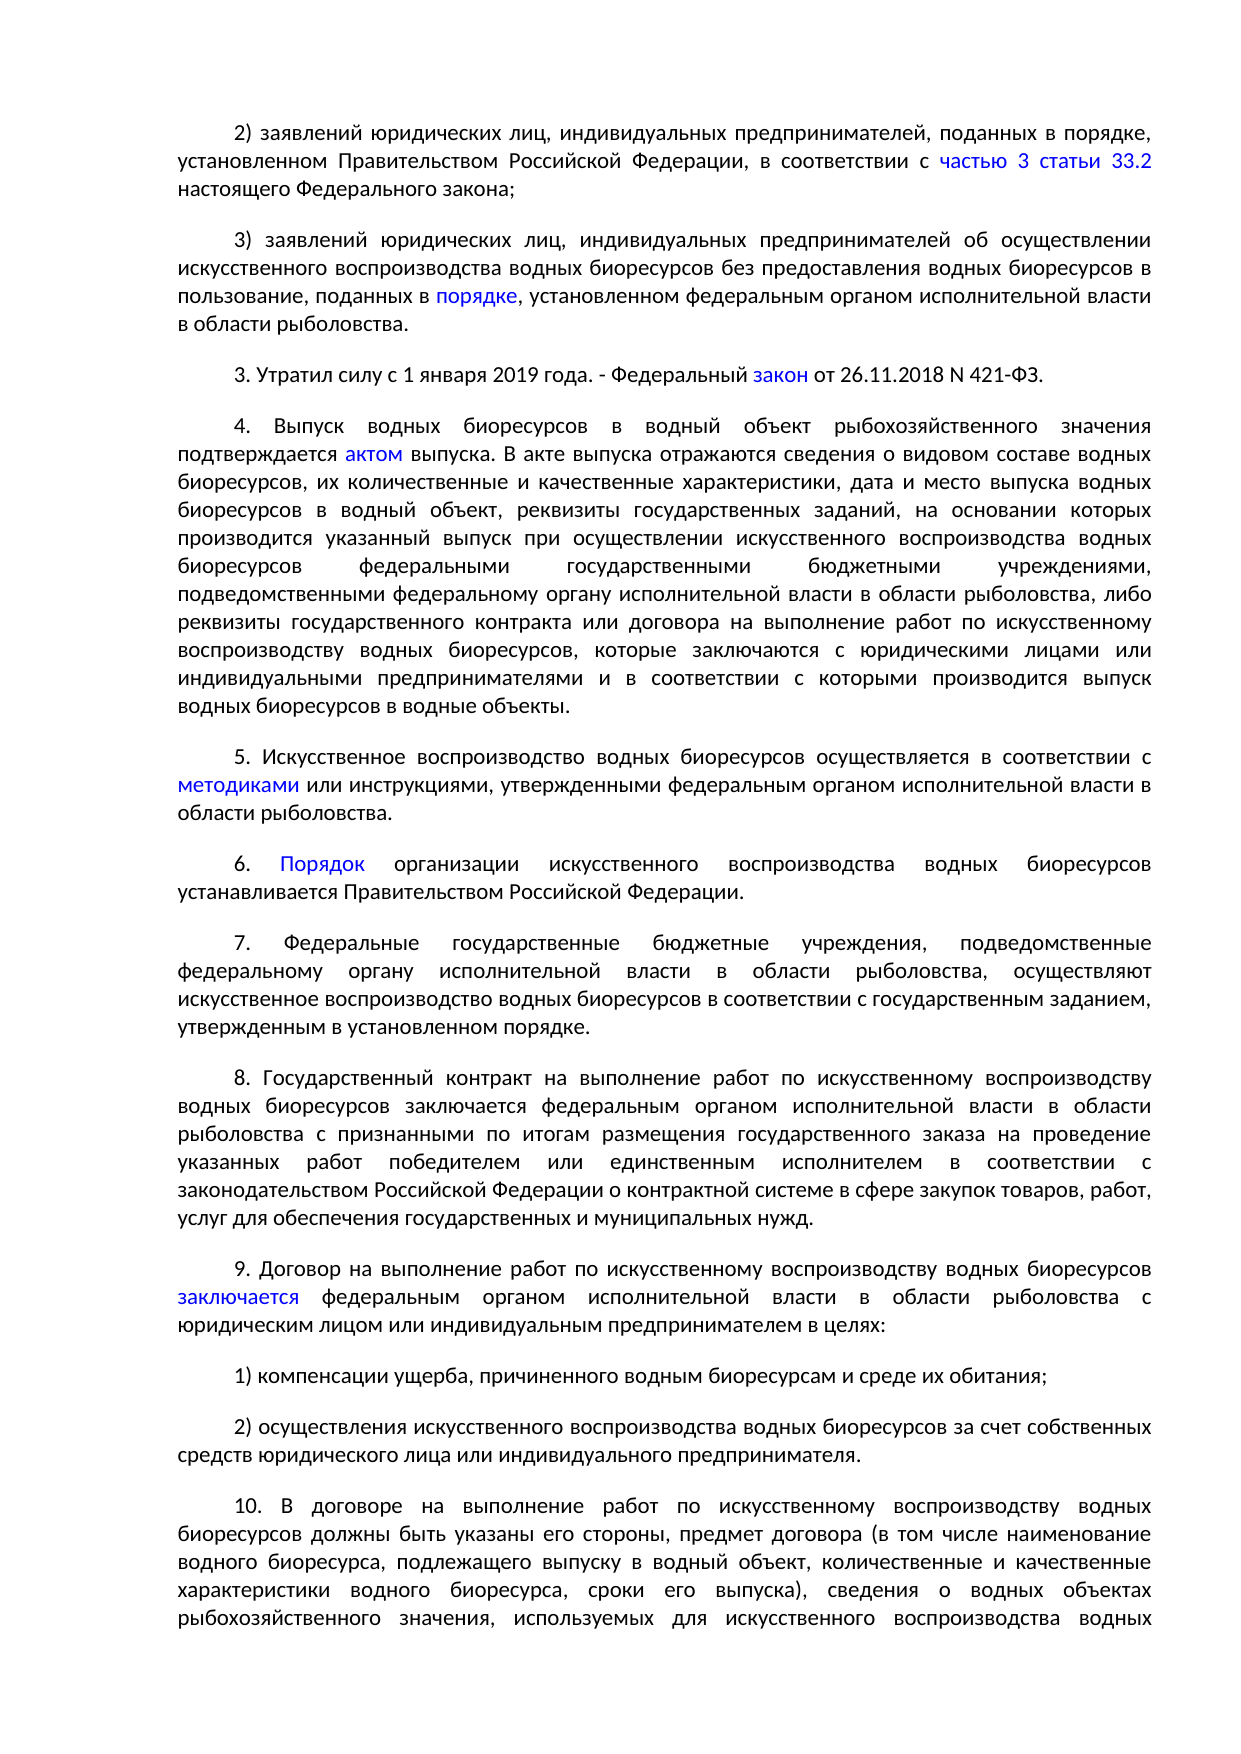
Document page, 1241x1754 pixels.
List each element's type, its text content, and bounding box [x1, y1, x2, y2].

text 5. Искусственное воспроизводство водных биоресурсов осуществляется в соответствии с методиками или инструкциями, утвержденными федеральным органом исполнительной власти в области рыболовства. [177, 742, 1152, 826]
text 7. Федеральные государственные бюджетные учреждения, подведомственные федеральному органу исполнительной власти в области рыболовства, осуществляют искусственное воспроизводство водных биоресурсов в соответствии с государственным заданием, утвержденным в установленном порядке. [177, 928, 1152, 1040]
text 1) компенсации ущерба, причиненного водным биоресурсам и среде их обитания; [177, 1361, 1152, 1389]
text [177, 1491, 1152, 1631]
text 9. Договор на выполнение работ по искусственному воспроизводству водных биоресурсов заключается федеральным органом исполнительной власти в области рыболовства с юридическим лицом или индивидуальным предпринимателем в целях: [177, 1254, 1152, 1338]
text 4. Выпуск водных биоресурсов в водный объект рыбохозяйственного значения подтверждается актом выпуска. В акте выпуска отражаются сведения о видовом составе водных биоресурсов, их количественные и качественные характеристики, дата и место выпуска водных биоресурсов в водный объект, реквизиты государственных заданий, на основании которых производится указанный выпуск при осуществлении искусственного воспроизводства водных биоресурсов федеральными государственными бюджетными учреждениями, подведомственными федеральному органу исполнительной власти в области рыболовства, либо реквизиты государственного контракта или договора на выполнение работ по искусственному воспроизводству водных биоресурсов, которые заключаются с юридическими лицами или индивидуальными предпринимателями и в соответствии с которыми производится выпуск водных биоресурсов в водные объекты. [177, 411, 1152, 719]
text 2) осуществления искусственного воспроизводства водных биоресурсов за счет собственных средств юридического лица или индивидуального предпринимателя. [177, 1412, 1152, 1468]
text 3. Утратил силу с 1 января 2019 года. - Федеральный закон от 26.11.2018 N 421-ФЗ. [177, 360, 1152, 388]
text 2) заявлений юридических лиц, индивидуальных предпринимателей, поданных в порядке, установленном Правительством Российской Федерации, в соответствии с частью 3 статьи 33.2 настоящего Федерального закона; [177, 118, 1152, 202]
text 3) заявлений юридических лиц, индивидуальных предпринимателей об осуществлении искусственного воспроизводства водных биоресурсов без предоставления водных биоресурсов в пользование, поданных в порядке, установленном федеральным органом исполнительной власти в области рыболовства. [177, 225, 1152, 337]
text 6. Порядок организации искусственного воспроизводства водных биоресурсов устанавливается Правительством Российской Федерации. [177, 849, 1152, 905]
text 8. Государственный контракт на выполнение работ по искусственному воспроизводству водных биоресурсов заключается федеральным органом исполнительной власти в области рыболовства с признанными по итогам размещения государственного заказа на проведение указанных работ победителем или единственным исполнителем в соответствии с законодательством Российской Федерации о контрактной системе в сфере закупок товаров, работ, услуг для обеспечения государственных и муниципальных нужд. [177, 1063, 1152, 1231]
